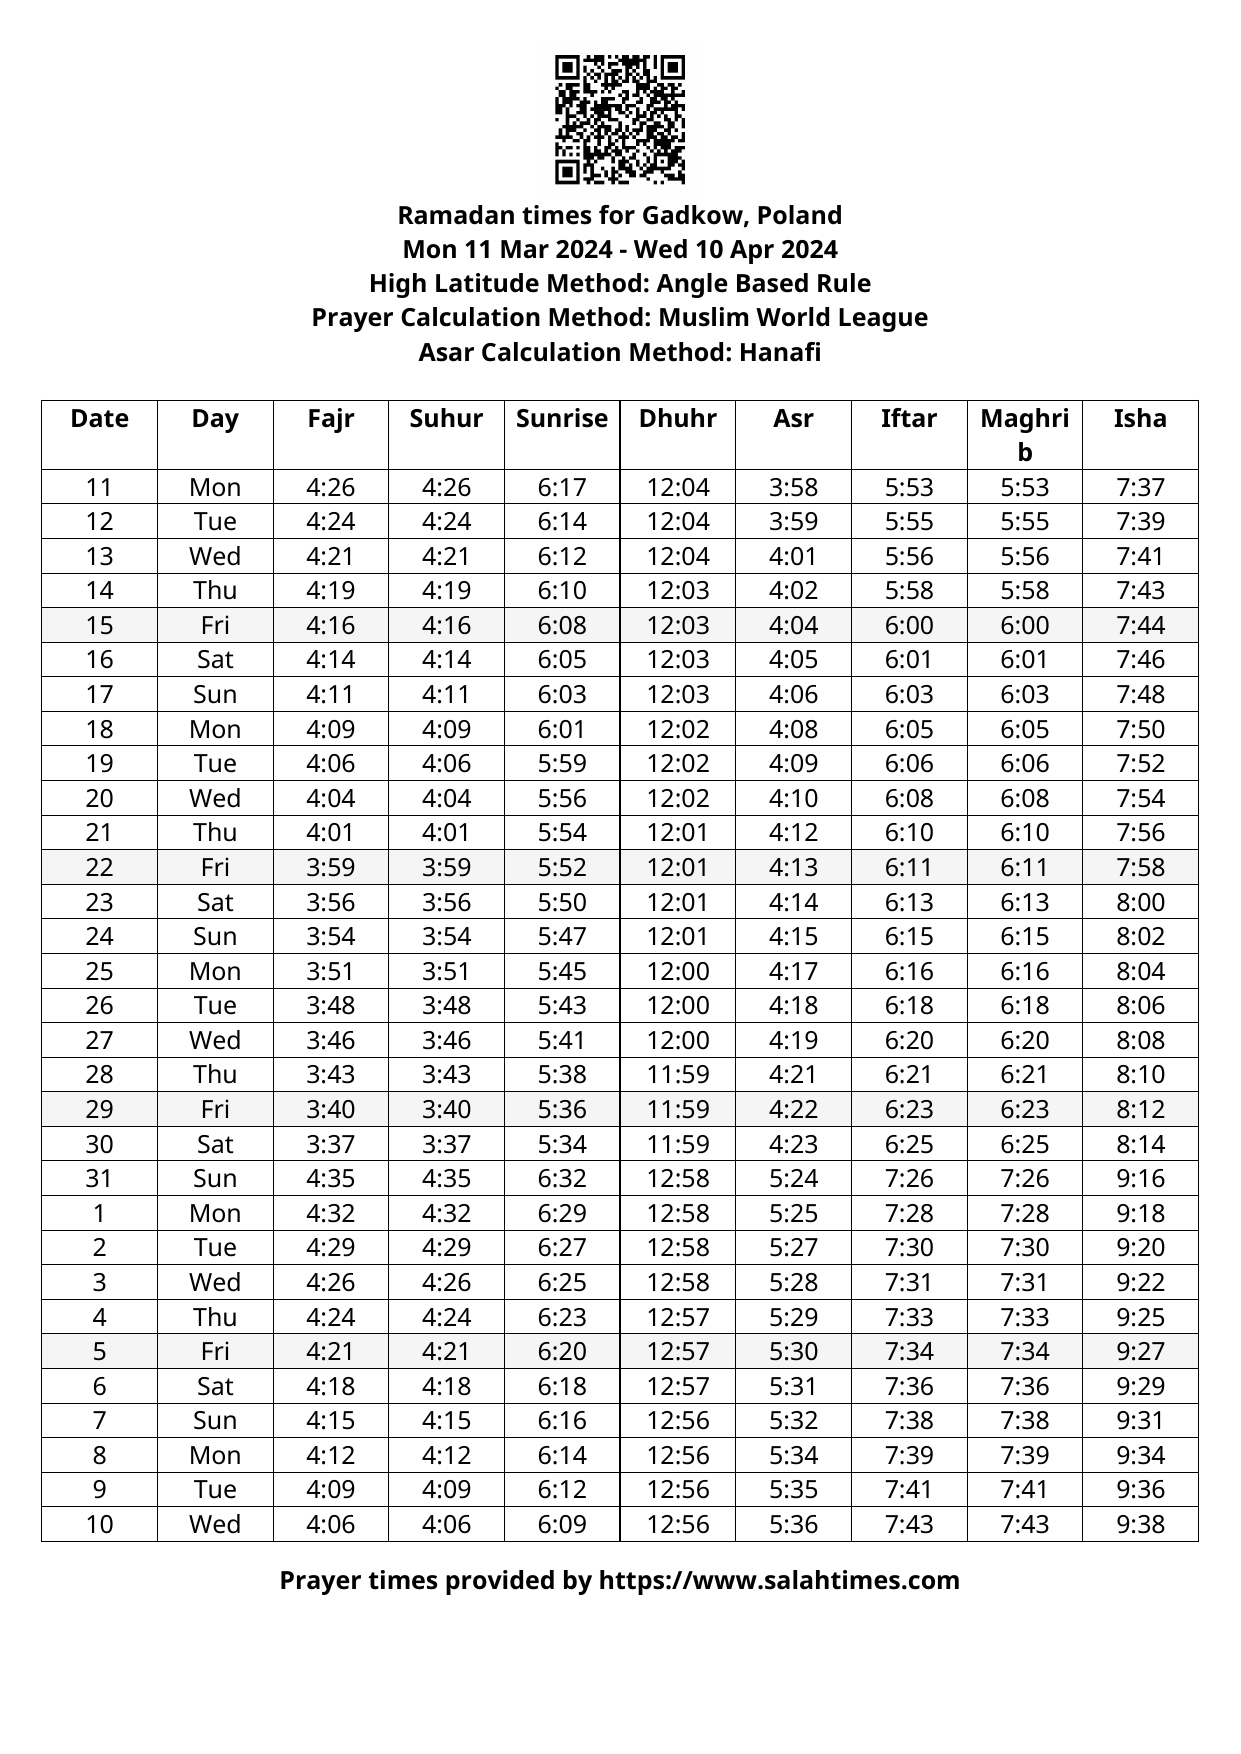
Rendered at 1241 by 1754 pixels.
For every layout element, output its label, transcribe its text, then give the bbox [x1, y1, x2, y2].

table_cell 5:36 [505, 1092, 619, 1126]
table_cell 5:47 [505, 919, 619, 953]
table_cell 12:56 [621, 1507, 735, 1541]
table_cell 12:00 [621, 954, 735, 987]
table_cell 25 [42, 954, 157, 987]
table_cell 29 [42, 1092, 157, 1126]
table_cell 4:26 [389, 1265, 504, 1299]
table_cell 6:18 [852, 989, 967, 1022]
table_cell 7:52 [1083, 746, 1198, 780]
table_cell 7:58 [1083, 850, 1198, 884]
table_cell Fri [158, 850, 273, 884]
table_cell 12:02 [621, 712, 735, 745]
table_cell 3:56 [389, 885, 504, 918]
table_cell 4:04 [736, 608, 851, 642]
table_cell 6:12 [505, 539, 619, 572]
table_cell 4:24 [389, 1300, 504, 1333]
table_cell 12:58 [621, 1161, 735, 1195]
table_cell 4:10 [736, 781, 851, 814]
text Prayer times provided by https://www.salahtimes.com [42, 1563, 1198, 1597]
table_cell 6:01 [505, 712, 619, 745]
table_cell 4:26 [274, 470, 388, 503]
table_cell 7:41 [852, 1473, 967, 1506]
table_cell 4:18 [274, 1369, 388, 1402]
table_cell 9:29 [1083, 1369, 1198, 1402]
table_cell 3:37 [274, 1127, 388, 1160]
table_cell 19 [42, 746, 157, 780]
table_cell 5:24 [736, 1161, 851, 1195]
table_cell 4:02 [736, 574, 851, 607]
table_cell 6:13 [852, 885, 967, 918]
table_cell 4:08 [736, 712, 851, 745]
table_cell 5:52 [505, 850, 619, 884]
table_cell 26 [42, 989, 157, 1022]
table_cell 5:36 [736, 1507, 851, 1541]
table_cell Fri [158, 1334, 273, 1368]
table_cell 3:43 [389, 1058, 504, 1091]
table_cell 7:33 [968, 1300, 1082, 1333]
table_cell 4:24 [274, 504, 388, 538]
table_cell 4:21 [389, 539, 504, 572]
table_cell 7:39 [968, 1438, 1082, 1472]
table_cell 3:46 [274, 1023, 388, 1057]
table_cell 7:50 [1083, 712, 1198, 745]
table_cell 6:00 [968, 608, 1082, 642]
text Mon 11 Mar 2024 - Wed 10 Apr 2024 [42, 232, 1198, 266]
table_cell 7:28 [968, 1196, 1082, 1229]
table_cell 3:51 [274, 954, 388, 987]
table_cell 12:56 [621, 1404, 735, 1437]
table_cell 6:23 [505, 1300, 619, 1333]
table_cell 5:56 [852, 539, 967, 572]
table_cell Sat [158, 643, 273, 676]
table_cell Tue [158, 1473, 273, 1506]
table_cell Wed [158, 1023, 273, 1057]
table_header Sunrise [505, 401, 619, 469]
table_cell 7:54 [1083, 781, 1198, 814]
table_cell 5 [42, 1334, 157, 1368]
table_cell 6:09 [505, 1507, 619, 1541]
table_cell 20 [42, 781, 157, 814]
table_cell 12:56 [621, 1473, 735, 1506]
table_cell 9:20 [1083, 1231, 1198, 1264]
table_cell 4:11 [274, 677, 388, 711]
table_cell 4:32 [389, 1196, 504, 1229]
table_cell 5:30 [736, 1334, 851, 1368]
table_cell 4:06 [389, 1507, 504, 1541]
table_cell 6:32 [505, 1161, 619, 1195]
table_cell Wed [158, 1265, 273, 1299]
table_cell 12:03 [621, 608, 735, 642]
table_cell 4:14 [389, 643, 504, 676]
text Asar Calculation Method: Hanafi [42, 334, 1198, 368]
table_cell 11:59 [621, 1127, 735, 1160]
table_cell 12:57 [621, 1369, 735, 1402]
table_cell 7:26 [852, 1161, 967, 1195]
table_header Fajr [274, 401, 388, 469]
table_cell 6:23 [852, 1092, 967, 1126]
table_cell 3:54 [389, 919, 504, 953]
table_cell 4:19 [274, 574, 388, 607]
table_cell 6:15 [968, 919, 1082, 953]
table_header Day [158, 401, 273, 469]
table_cell Mon [158, 1438, 273, 1472]
table_cell Tue [158, 989, 273, 1022]
table_cell 23 [42, 885, 157, 918]
table_cell Sun [158, 919, 273, 953]
table_cell 12:03 [621, 643, 735, 676]
table_cell 7:41 [1083, 539, 1198, 572]
table_cell 4:21 [274, 539, 388, 572]
table_cell Thu [158, 574, 273, 607]
table_cell 7:26 [968, 1161, 1082, 1195]
table_cell Fri [158, 608, 273, 642]
table_cell 4:16 [274, 608, 388, 642]
table_cell 4:01 [736, 539, 851, 572]
table_cell 6:15 [852, 919, 967, 953]
table_cell 12:00 [621, 1023, 735, 1057]
table_cell 4:05 [736, 643, 851, 676]
table_cell 4:09 [736, 746, 851, 780]
table_cell 5:50 [505, 885, 619, 918]
table_cell 22 [42, 850, 157, 884]
table_cell 24 [42, 919, 157, 953]
table_cell 4:18 [736, 989, 851, 1022]
table_cell 4:35 [274, 1161, 388, 1195]
table_cell 6:14 [505, 1438, 619, 1472]
table_cell 6:17 [505, 470, 619, 503]
table_cell 12:04 [621, 470, 735, 503]
table_cell Wed [158, 539, 273, 572]
table_cell 5:32 [736, 1404, 851, 1437]
table_cell 4:24 [389, 504, 504, 538]
table_header Dhuhr [621, 401, 735, 469]
table_cell 12:01 [621, 885, 735, 918]
table_cell 7:41 [968, 1473, 1082, 1506]
table_cell 6:05 [505, 643, 619, 676]
table_cell 12:03 [621, 677, 735, 711]
table_cell 5:55 [852, 504, 967, 538]
table_cell 17 [42, 677, 157, 711]
table_cell 7:38 [968, 1404, 1082, 1437]
table_header Date [42, 401, 157, 469]
table_cell 6:25 [505, 1265, 619, 1299]
table_cell 4:18 [389, 1369, 504, 1402]
table_cell 6:08 [505, 608, 619, 642]
table_cell 4:12 [389, 1438, 504, 1472]
table_cell 4:19 [389, 574, 504, 607]
table_cell 9:27 [1083, 1334, 1198, 1368]
table_cell 7:43 [852, 1507, 967, 1541]
table_cell 5:45 [505, 954, 619, 987]
table_cell 5:34 [505, 1127, 619, 1160]
table_cell 4:29 [274, 1231, 388, 1264]
table_cell 7:46 [1083, 643, 1198, 676]
table_cell 8:14 [1083, 1127, 1198, 1160]
table_cell Wed [158, 781, 273, 814]
table_cell Thu [158, 1058, 273, 1091]
table_cell 12:01 [621, 816, 735, 849]
table_cell 5:28 [736, 1265, 851, 1299]
table_cell 4:01 [274, 816, 388, 849]
table_cell 8:10 [1083, 1058, 1198, 1091]
table_cell 6:16 [968, 954, 1082, 987]
table_cell 13 [42, 539, 157, 572]
table_cell 9:34 [1083, 1438, 1198, 1472]
table_cell 4:35 [389, 1161, 504, 1195]
table_cell 7:39 [1083, 504, 1198, 538]
table_cell 6:20 [505, 1334, 619, 1368]
table_cell 5:43 [505, 989, 619, 1022]
table_cell 4:23 [736, 1127, 851, 1160]
table_cell 4:13 [736, 850, 851, 884]
table_cell 8:06 [1083, 989, 1198, 1022]
table_cell 4:12 [274, 1438, 388, 1472]
table_cell 8 [42, 1438, 157, 1472]
table_cell 9:38 [1083, 1507, 1198, 1541]
table_header Asr [736, 401, 851, 469]
table_cell 5:56 [968, 539, 1082, 572]
table_cell 5:55 [968, 504, 1082, 538]
table_cell 12:04 [621, 504, 735, 538]
table_cell Sun [158, 677, 273, 711]
table_cell 6:14 [505, 504, 619, 538]
table_cell 3:48 [389, 989, 504, 1022]
table_cell 9:18 [1083, 1196, 1198, 1229]
table_cell 6:21 [968, 1058, 1082, 1091]
table_cell 6:10 [852, 816, 967, 849]
table_cell 6:25 [968, 1127, 1082, 1160]
table_cell Mon [158, 712, 273, 745]
table_cell 6:29 [505, 1196, 619, 1229]
table_cell 9:25 [1083, 1300, 1198, 1333]
table_cell 7:31 [852, 1265, 967, 1299]
table_cell 6:16 [505, 1404, 619, 1437]
table_cell 5:54 [505, 816, 619, 849]
table_cell 5:53 [968, 470, 1082, 503]
table_cell 4:22 [736, 1092, 851, 1126]
table_cell 4:32 [274, 1196, 388, 1229]
table_cell 6:20 [968, 1023, 1082, 1057]
table_cell 4:29 [389, 1231, 504, 1264]
table_cell 9:36 [1083, 1473, 1198, 1506]
table_cell 12:57 [621, 1334, 735, 1368]
table_cell 9:22 [1083, 1265, 1198, 1299]
table_cell 4:14 [274, 643, 388, 676]
table_cell Fri [158, 1092, 273, 1126]
table_cell 4:09 [389, 1473, 504, 1506]
table_cell 4:09 [274, 712, 388, 745]
table_cell 4:04 [389, 781, 504, 814]
table_cell 7:31 [968, 1265, 1082, 1299]
table_cell 3:51 [389, 954, 504, 987]
table_cell 5:41 [505, 1023, 619, 1057]
table_cell 7:39 [852, 1438, 967, 1472]
table_cell 7:33 [852, 1300, 967, 1333]
table_header Maghrib [968, 401, 1082, 469]
text High Latitude Method: Angle Based Rule [42, 266, 1198, 300]
table_cell 1 [42, 1196, 157, 1229]
table_cell Sat [158, 885, 273, 918]
table_cell 5:27 [736, 1231, 851, 1264]
table_cell 12:04 [621, 539, 735, 572]
table_cell 6:27 [505, 1231, 619, 1264]
table_cell 8:02 [1083, 919, 1198, 953]
table_cell 5:25 [736, 1196, 851, 1229]
table_cell 6:08 [852, 781, 967, 814]
table_cell Thu [158, 1300, 273, 1333]
table_cell 6:06 [852, 746, 967, 780]
table_cell 6:18 [968, 989, 1082, 1022]
table_cell 21 [42, 816, 157, 849]
table_cell 6:05 [968, 712, 1082, 745]
table_cell 4:09 [274, 1473, 388, 1506]
table_header Isha [1083, 401, 1198, 469]
text Ramadan times for Gadkow, Poland [42, 198, 1198, 232]
table_cell 11:59 [621, 1058, 735, 1091]
table_cell 6:00 [852, 608, 967, 642]
table_cell 7:30 [852, 1231, 967, 1264]
table_cell 4:11 [389, 677, 504, 711]
table_cell 6:10 [968, 816, 1082, 849]
table_cell 4:06 [389, 746, 504, 780]
table_cell 10 [42, 1507, 157, 1541]
table_cell 30 [42, 1127, 157, 1160]
table_cell 4 [42, 1300, 157, 1333]
table_cell 4:21 [389, 1334, 504, 1368]
table_cell 7:34 [968, 1334, 1082, 1368]
table_cell 4:04 [274, 781, 388, 814]
table_cell 12:02 [621, 781, 735, 814]
table_cell 3:59 [736, 504, 851, 538]
table_cell 5:56 [505, 781, 619, 814]
table_cell 11:59 [621, 1092, 735, 1126]
table_cell Tue [158, 1231, 273, 1264]
table_cell 12:00 [621, 989, 735, 1022]
table_cell 9:31 [1083, 1404, 1198, 1437]
table_cell 4:14 [736, 885, 851, 918]
table_cell Sun [158, 1404, 273, 1437]
table_cell 7:48 [1083, 677, 1198, 711]
table_cell 7:43 [1083, 574, 1198, 607]
table_cell 4:15 [274, 1404, 388, 1437]
table_cell 7:36 [852, 1369, 967, 1402]
table_cell 3:37 [389, 1127, 504, 1160]
table_cell 6:12 [505, 1473, 619, 1506]
table_cell 7:44 [1083, 608, 1198, 642]
picture [542, 41, 699, 198]
table_cell 3:59 [389, 850, 504, 884]
table_cell 3:48 [274, 989, 388, 1022]
table_cell 7:28 [852, 1196, 967, 1229]
table_cell Thu [158, 816, 273, 849]
table_cell 6:11 [968, 850, 1082, 884]
table_cell 3:46 [389, 1023, 504, 1057]
table_cell 6:25 [852, 1127, 967, 1160]
table_cell 6:03 [852, 677, 967, 711]
table_cell Mon [158, 954, 273, 987]
table_cell 6:11 [852, 850, 967, 884]
table_cell 3:40 [274, 1092, 388, 1126]
table_cell 6:08 [968, 781, 1082, 814]
table_cell 27 [42, 1023, 157, 1057]
table_cell 6:05 [852, 712, 967, 745]
table_cell 4:15 [389, 1404, 504, 1437]
table_cell 7:38 [852, 1404, 967, 1437]
table_cell Sat [158, 1369, 273, 1402]
table_cell 3:56 [274, 885, 388, 918]
table_cell 3:54 [274, 919, 388, 953]
table_cell Mon [158, 1196, 273, 1229]
table_cell 8:08 [1083, 1023, 1198, 1057]
table_cell 6:01 [852, 643, 967, 676]
table_cell 8:04 [1083, 954, 1198, 987]
table_cell 7:56 [1083, 816, 1198, 849]
table_cell 4:17 [736, 954, 851, 987]
table_cell 15 [42, 608, 157, 642]
table_cell 4:26 [389, 470, 504, 503]
table_cell 4:09 [389, 712, 504, 745]
table_cell 4:01 [389, 816, 504, 849]
table_cell 12:01 [621, 850, 735, 884]
table_cell 3 [42, 1265, 157, 1299]
table_cell 3:40 [389, 1092, 504, 1126]
table_cell 5:38 [505, 1058, 619, 1091]
table_cell 4:15 [736, 919, 851, 953]
table_cell 7:34 [852, 1334, 967, 1368]
table_cell 12:58 [621, 1265, 735, 1299]
table_cell 6:01 [968, 643, 1082, 676]
table_cell 31 [42, 1161, 157, 1195]
table_cell 8:12 [1083, 1092, 1198, 1126]
table_cell 5:59 [505, 746, 619, 780]
table_cell 5:31 [736, 1369, 851, 1402]
table_cell 6:21 [852, 1058, 967, 1091]
table_cell Mon [158, 470, 273, 503]
table_cell 4:06 [274, 746, 388, 780]
table_cell 4:06 [274, 1507, 388, 1541]
table_cell 6:13 [968, 885, 1082, 918]
table_cell 6:18 [505, 1369, 619, 1402]
table_cell 5:35 [736, 1473, 851, 1506]
table_cell Tue [158, 746, 273, 780]
table_cell 7 [42, 1404, 157, 1437]
table_cell 7:30 [968, 1231, 1082, 1264]
table_cell 6:06 [968, 746, 1082, 780]
table_cell 4:24 [274, 1300, 388, 1333]
table_cell 9:16 [1083, 1161, 1198, 1195]
table_cell 12:56 [621, 1438, 735, 1472]
table_cell 3:58 [736, 470, 851, 503]
table_cell 4:26 [274, 1265, 388, 1299]
table_cell 4:06 [736, 677, 851, 711]
table_cell 12:58 [621, 1196, 735, 1229]
table_cell 7:37 [1083, 470, 1198, 503]
table_cell 12:02 [621, 746, 735, 780]
table_cell 6 [42, 1369, 157, 1402]
table_cell 12:57 [621, 1300, 735, 1333]
table_cell 6:16 [852, 954, 967, 987]
table_cell 12:58 [621, 1231, 735, 1264]
table_cell 4:21 [274, 1334, 388, 1368]
table_cell 5:58 [852, 574, 967, 607]
table_header Suhur [389, 401, 504, 469]
table_cell 8:00 [1083, 885, 1198, 918]
table_cell 9 [42, 1473, 157, 1506]
table_cell 28 [42, 1058, 157, 1091]
table_cell 4:12 [736, 816, 851, 849]
table_cell 12:03 [621, 574, 735, 607]
table_cell 11 [42, 470, 157, 503]
table_cell 3:43 [274, 1058, 388, 1091]
text Prayer Calculation Method: Muslim World League [42, 300, 1198, 334]
table_cell 16 [42, 643, 157, 676]
table_cell 7:36 [968, 1369, 1082, 1402]
table_cell 7:43 [968, 1507, 1082, 1541]
table_cell 6:03 [968, 677, 1082, 711]
table_cell 4:16 [389, 608, 504, 642]
table_cell Wed [158, 1507, 273, 1541]
table_cell 18 [42, 712, 157, 745]
table_cell 2 [42, 1231, 157, 1264]
table_cell 3:59 [274, 850, 388, 884]
table_cell 4:19 [736, 1023, 851, 1057]
table_cell 5:34 [736, 1438, 851, 1472]
table_cell 6:20 [852, 1023, 967, 1057]
table_cell 6:03 [505, 677, 619, 711]
table_cell 5:29 [736, 1300, 851, 1333]
table_cell 14 [42, 574, 157, 607]
table_cell 12:01 [621, 919, 735, 953]
table_cell 5:53 [852, 470, 967, 503]
table_cell 12 [42, 504, 157, 538]
table_cell Sat [158, 1127, 273, 1160]
table_cell 6:23 [968, 1092, 1082, 1126]
table_cell 6:10 [505, 574, 619, 607]
table_header Iftar [852, 401, 967, 469]
table_cell 5:58 [968, 574, 1082, 607]
table_cell Tue [158, 504, 273, 538]
table_cell 4:21 [736, 1058, 851, 1091]
table_cell Sun [158, 1161, 273, 1195]
